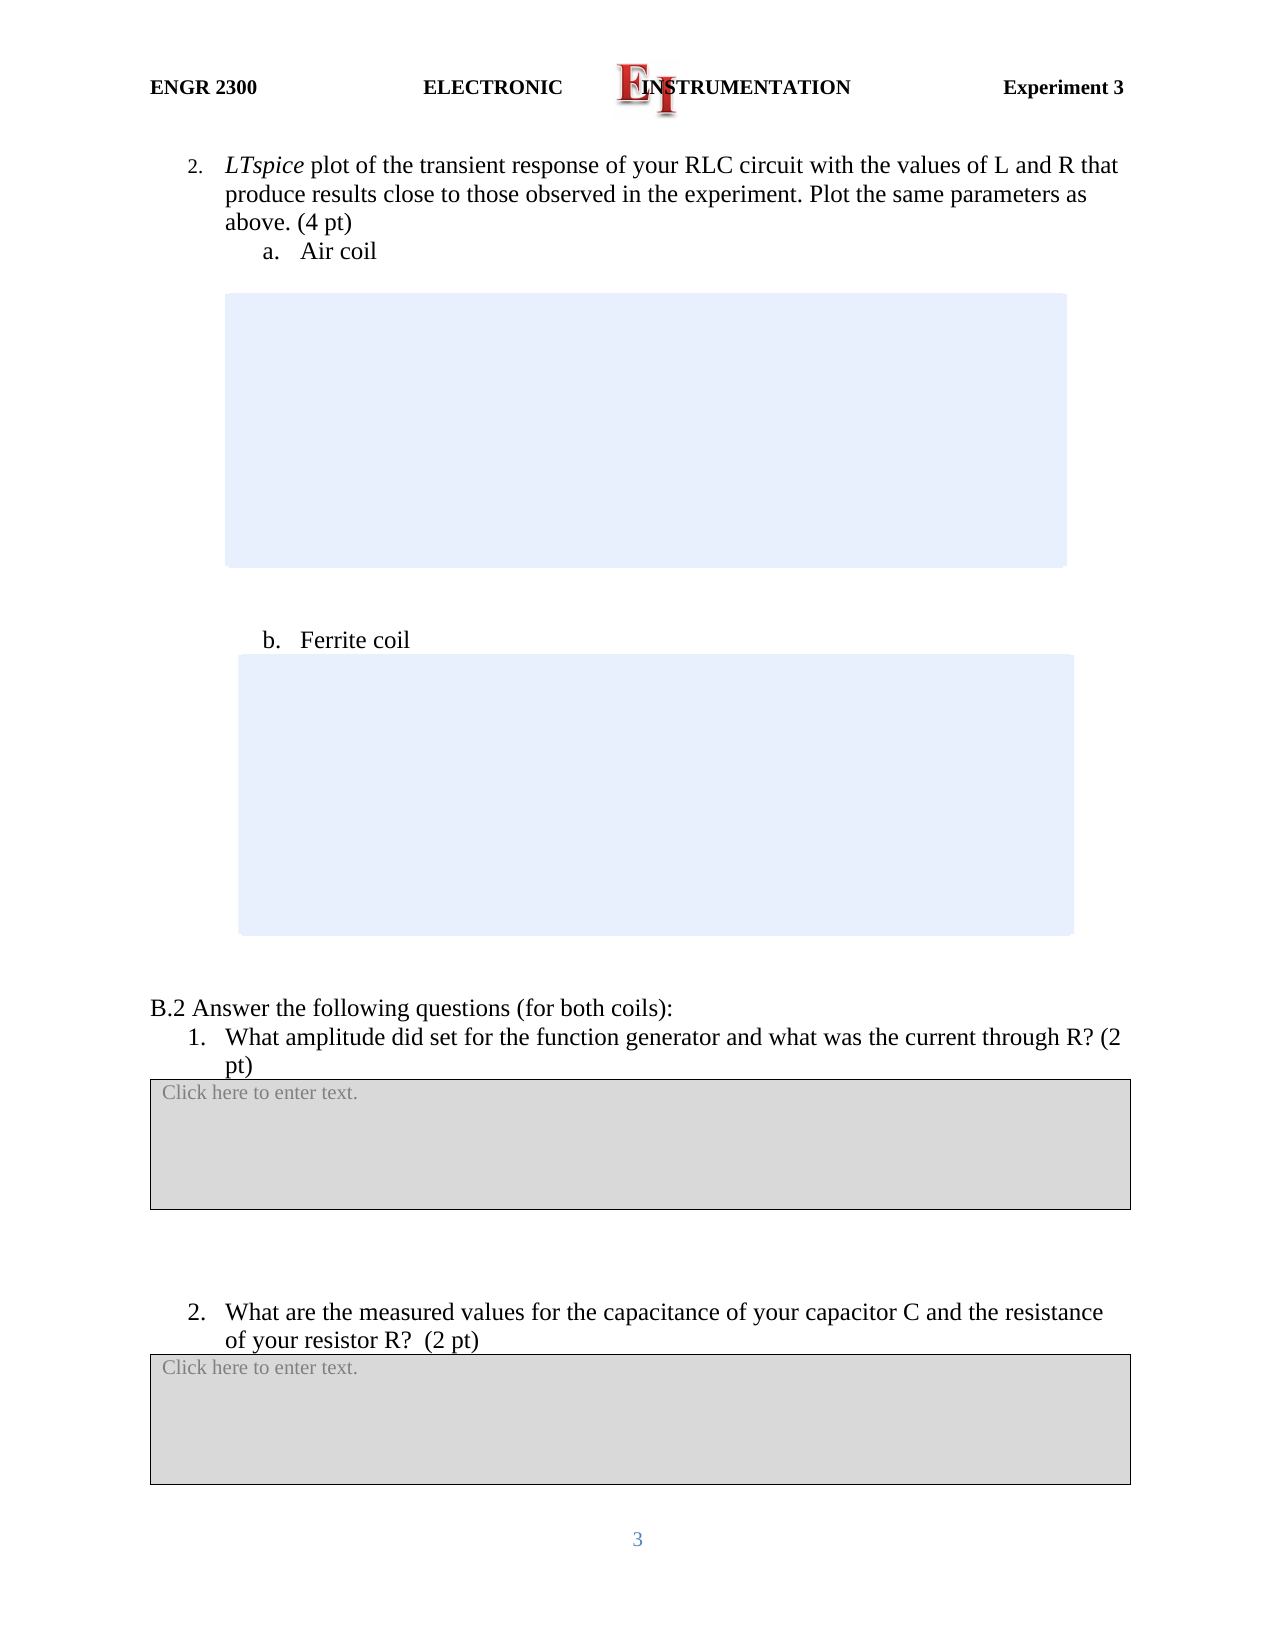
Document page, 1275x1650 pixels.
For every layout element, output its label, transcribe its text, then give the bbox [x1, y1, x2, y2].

list B.2 Answer the following questions (for both coils): [150, 993, 1125, 1022]
list Air coil [262, 236, 1125, 265]
picture [612, 59, 680, 121]
list LTspice plot of the transient response of your RLC circuit with the values of L and R that produce results close to those observed in the experiment. Plot the same parameters as above. (4 pt) [187, 150, 1125, 236]
list What are the measured values for the capacitance of your capacitor C and the resistance of your resistor R? (2 pt) [187, 1297, 1125, 1354]
list Ferrite coil [262, 625, 1125, 654]
picture [225, 293, 1068, 568]
table_header [151, 1355, 1130, 1484]
list What amplitude did set for the function generator and what was the current through R? (2 pt) [187, 1022, 1125, 1079]
picture [238, 654, 1075, 936]
table_header [151, 1080, 1130, 1209]
